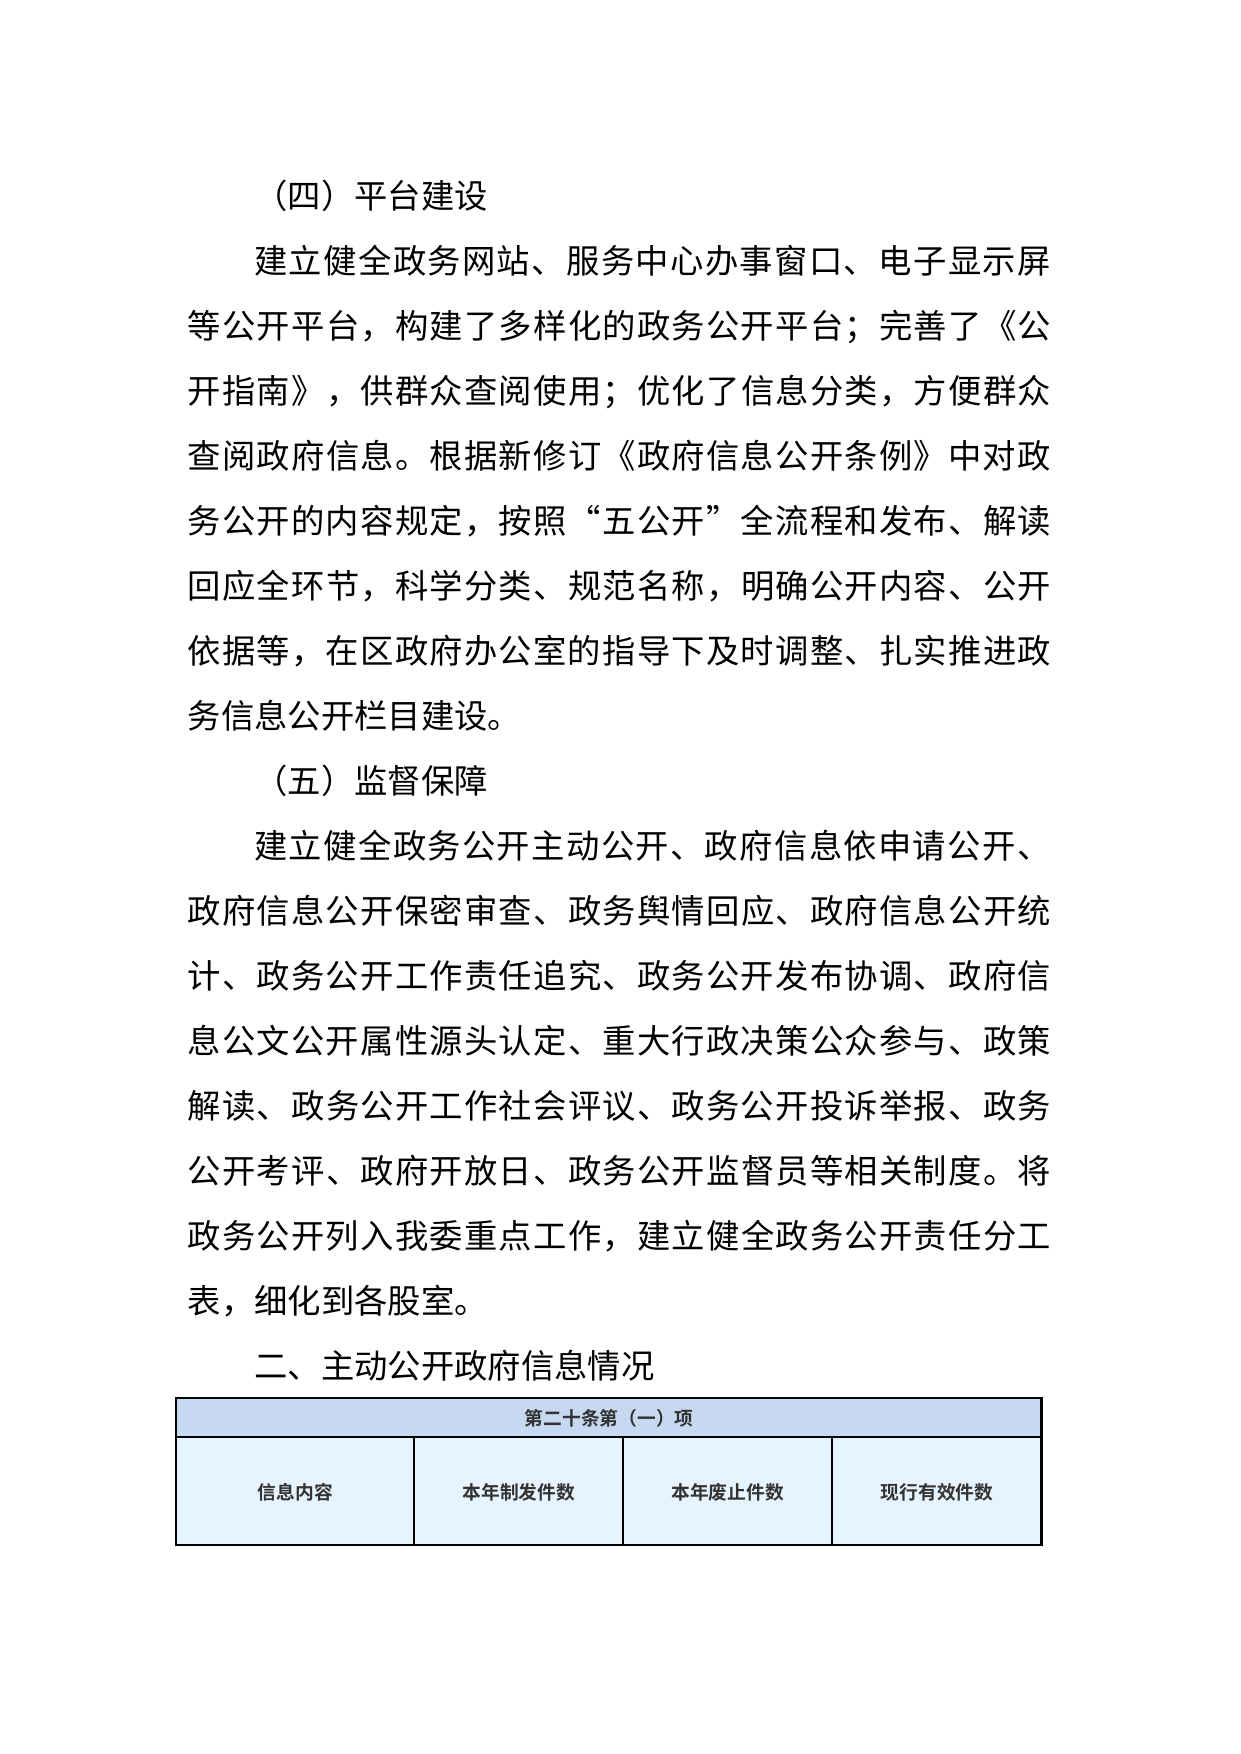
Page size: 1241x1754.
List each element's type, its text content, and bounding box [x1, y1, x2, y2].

table_header 第二十条第（一）项 [177, 1399, 1040, 1436]
text 二、主动公开政府信息情况 [187, 1332, 1053, 1397]
table_cell 本年废止件数 [624, 1438, 831, 1544]
text （五）监督保障 [187, 747, 1053, 812]
table_cell 信息内容 [177, 1438, 413, 1544]
text （四）平台建设 [187, 162, 1053, 227]
table_cell 现行有效件数 [833, 1438, 1040, 1544]
table_cell 本年制发件数 [415, 1438, 622, 1544]
text 建立健全政务公开主动公开、政府信息依申请公开、政府信息公开保密审查、政务舆情回应、政府信息公开统计、政务公开工作责任追究、政务公开发布协调、政府信息公文公开属性源头认定、重大行政决策公众参与、政策解读、政务公开工作社会评议、政务公开投诉举报、政务公开考评、政府开放日、政务公开监督员等相关制度。将政务公开列入我委重点工作，建立健全政务公开责任分工表，细化到各股室。 [187, 812, 1053, 1332]
text 建立健全政务网站、服务中心办事窗口、电子显示屏等公开平台，构建了多样化的政务公开平台；完善了《公开指南》，供群众查阅使用；优化了信息分类，方便群众查阅政府信息。根据新修订《政府信息公开条例》中对政务公开的内容规定，按照“五公开”全流程和发布、解读、回应全环节，科学分类、规范名称，明确公开内容、公开依据等，在区政府办公室的指导下及时调整、扎实推进政务信息公开栏目建设。 [187, 227, 1053, 747]
